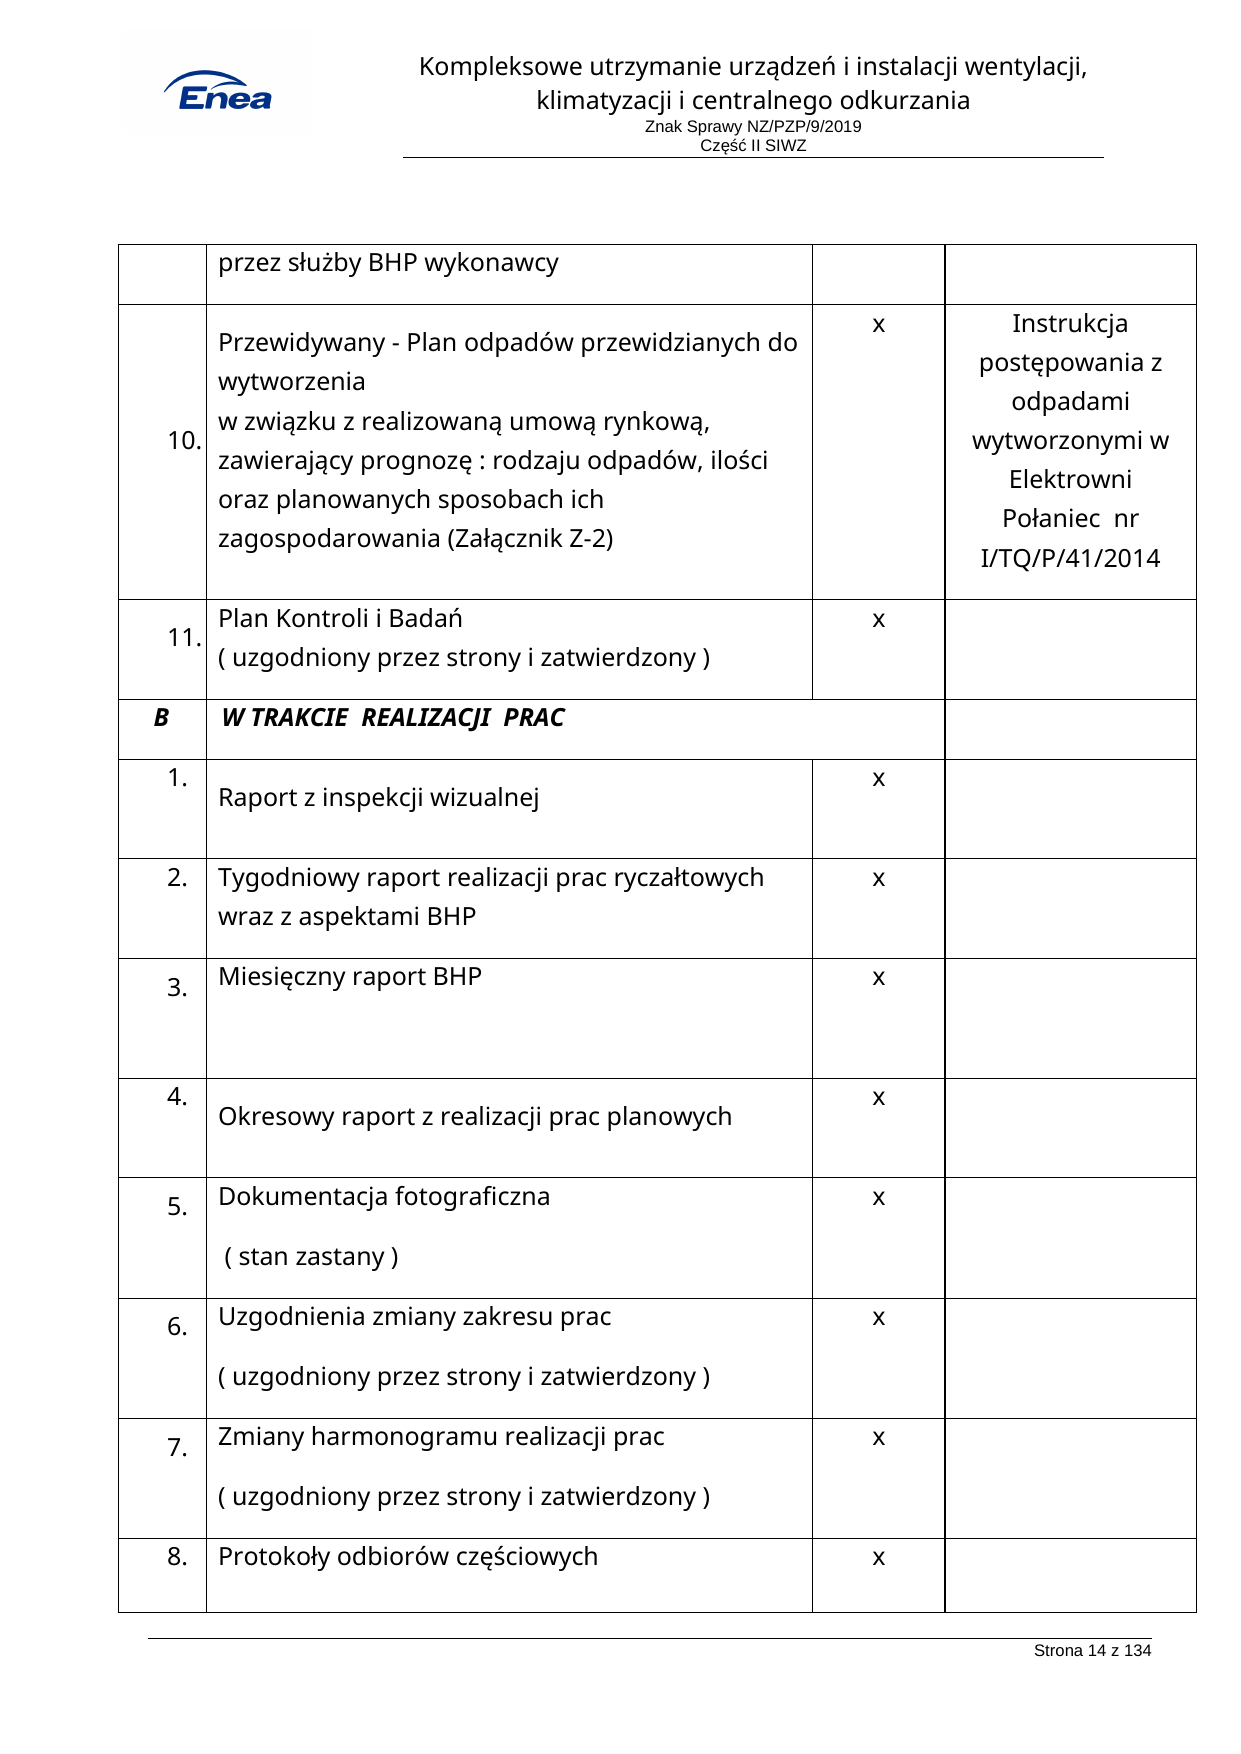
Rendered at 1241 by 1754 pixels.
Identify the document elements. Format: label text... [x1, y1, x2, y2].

table_cell Plan Kontroli i Badań ( uzgodniony przez strony i zatwierdzony ) [207, 600, 812, 699]
table_cell [946, 700, 1196, 759]
table_cell [119, 1539, 206, 1612]
table_cell [119, 959, 206, 1078]
table_cell x [813, 305, 944, 599]
table_cell [119, 600, 206, 699]
table_cell [119, 305, 206, 599]
table_cell [119, 1079, 206, 1177]
table_cell [946, 859, 1196, 958]
table_cell Dokumentacja fotograficzna ( stan zastany ) [207, 1178, 812, 1297]
table_cell [119, 760, 206, 858]
table_cell x [813, 859, 944, 958]
table_cell Okresowy raport z realizacji prac planowych [207, 1079, 812, 1177]
table_cell [946, 959, 1196, 1078]
table_cell [946, 1178, 1196, 1297]
table_cell Uzgodnienia zmiany zakresu prac ( uzgodniony przez strony i zatwierdzony ) [207, 1299, 812, 1418]
table_cell x [813, 1079, 944, 1177]
table_cell x [813, 1419, 944, 1538]
picture [122, 28, 314, 134]
table_cell x [813, 959, 944, 1078]
table_cell [946, 600, 1196, 699]
table_cell [946, 245, 1196, 304]
table_cell [119, 1299, 206, 1418]
table_cell [946, 1419, 1196, 1538]
table_cell x [813, 1539, 944, 1612]
table_cell [119, 859, 206, 958]
table_cell [119, 1178, 206, 1297]
table_cell x [813, 760, 944, 858]
table_cell [946, 1539, 1196, 1612]
table_cell Miesięczny raport BHP [207, 959, 812, 1078]
table_cell Instrukcja postępowania z odpadami wytworzonymi w Elektrowni Połaniec nr I/TQ/P/41/2014 [946, 305, 1196, 599]
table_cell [207, 245, 812, 304]
table_cell [946, 1299, 1196, 1418]
table_cell x [813, 1299, 944, 1418]
table_cell Tygodniowy raport realizacji prac ryczałtowych wraz z aspektami BHP [207, 859, 812, 958]
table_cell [207, 1539, 812, 1612]
table_cell Przewidywany - Plan odpadów przewidzianych do wytworzenia w związku z realizowaną umową rynkową, zawierający prognozę : rodzaju odpadów, ilości oraz planowanych sposobach ich zagospodarowania (Załącznik Z-2) [207, 305, 812, 599]
table_cell W TRAKCIE REALIZACJI PRAC [207, 700, 944, 759]
table_cell Raport z inspekcji wizualnej [207, 760, 812, 858]
table_cell B [119, 700, 206, 759]
table_cell [946, 1079, 1196, 1177]
table_cell Zmiany harmonogramu realizacji prac ( uzgodniony przez strony i zatwierdzony ) [207, 1419, 812, 1538]
table_cell x [813, 600, 944, 699]
table_cell [946, 760, 1196, 858]
table_cell x [813, 245, 944, 304]
table_cell [119, 245, 206, 304]
table_cell [119, 1419, 206, 1538]
table_cell x [813, 1178, 944, 1297]
